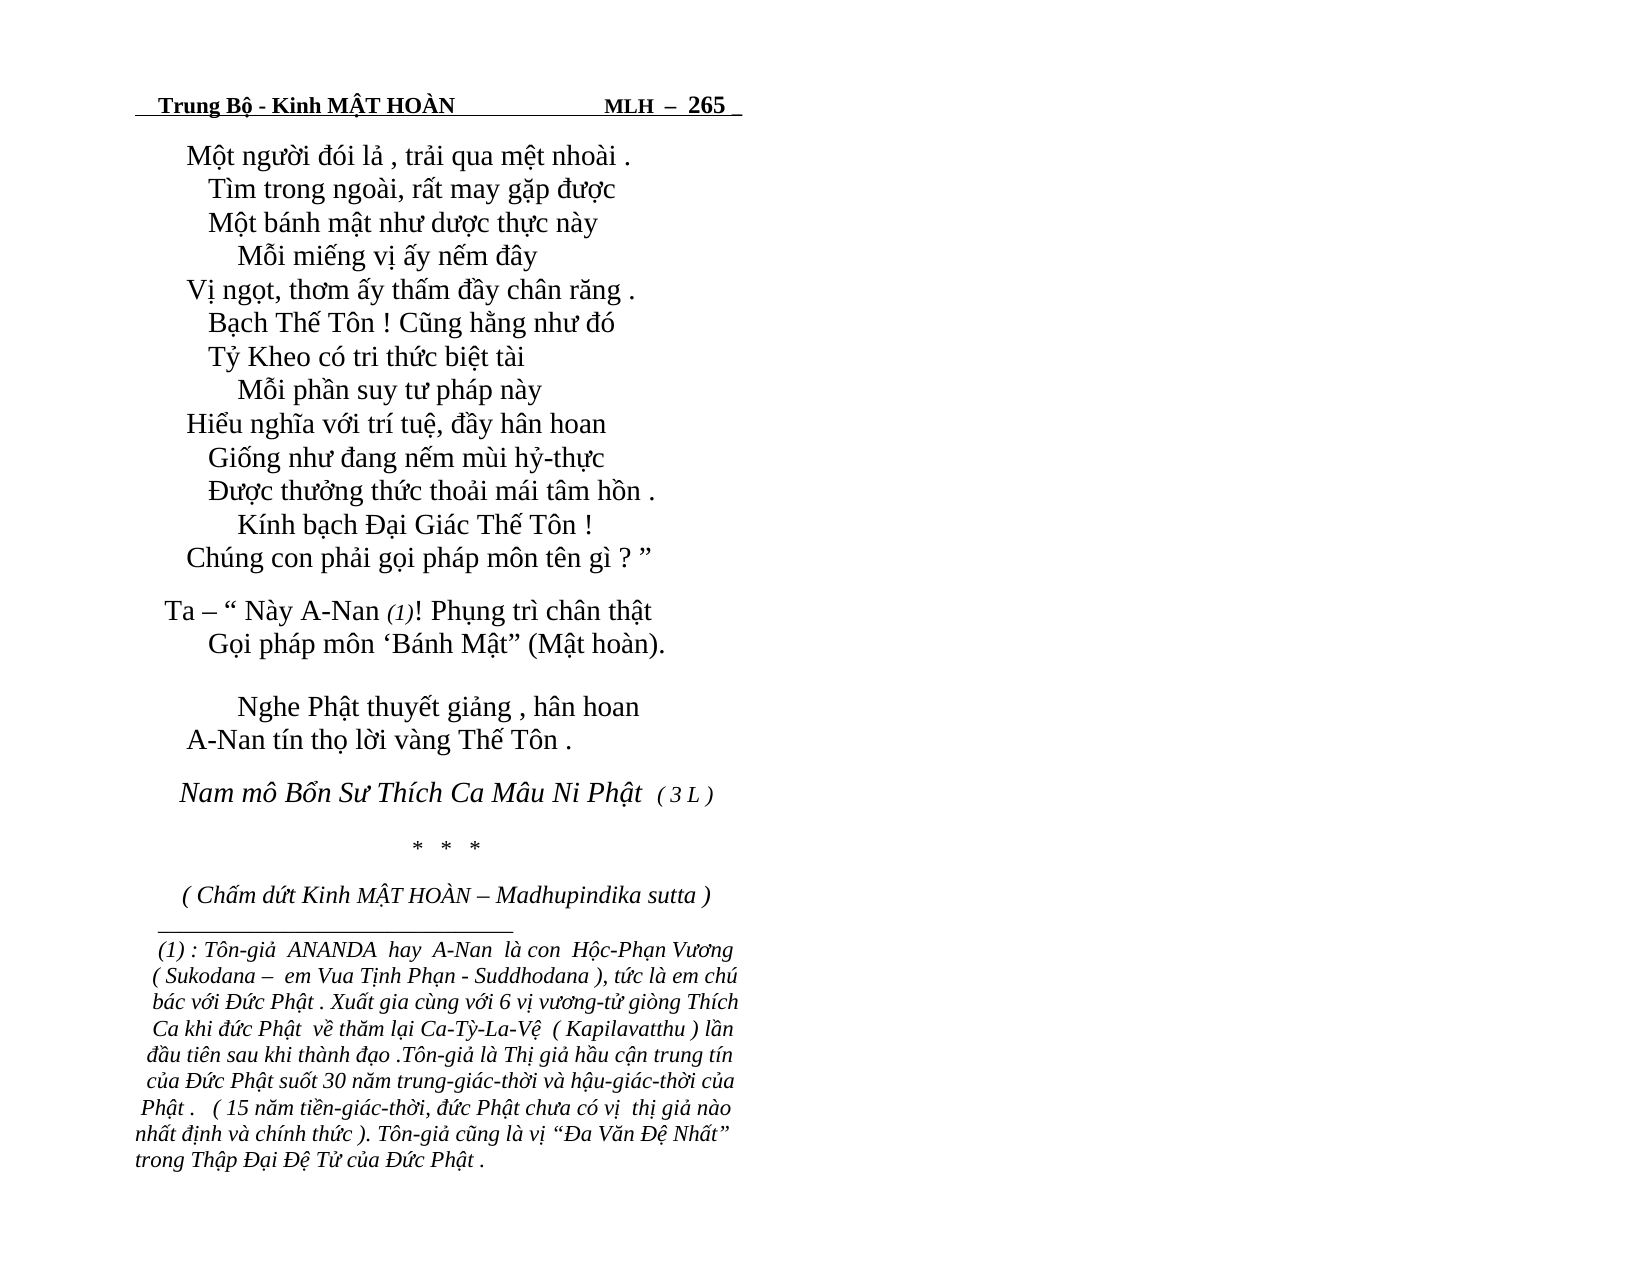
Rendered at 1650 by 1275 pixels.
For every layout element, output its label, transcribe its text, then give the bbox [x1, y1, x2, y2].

text Trung Bộ - Kinh MẬT HOÀN MLH – 265 _ [135, 90, 757, 119]
text Một người đói lả , trải qua mệt nhoài . [135, 138, 757, 171]
text Nghe Phật thuyết giảng , hân hoan [135, 689, 757, 722]
text Ta – “ Này A-Nan (1)! Phụng trì chân thật [135, 593, 757, 627]
text Vị ngọt, thơm ấy thấm đầy chân răng . [135, 272, 757, 306]
text (1) : Tôn-giả ANANDA hay A-Nan là con Hộc-Phạn Vương [135, 936, 757, 962]
text Tỷ Kheo có tri thức biệt tài [135, 339, 757, 373]
text ( Chấm dứt Kinh MẬT HOÀN – Madhupindika sutta ) [135, 881, 757, 909]
text * * * [135, 835, 757, 861]
text Ca khi đức Phật về thăm lại Ca-Tỳ-La-Vệ ( Kapilavatthu ) lần [135, 1015, 757, 1041]
text Nam mô Bổn Sư Thích Ca Mâu Ni Phật ( 3 L ) [135, 775, 757, 809]
text Mỗi miếng vị ấy nếm đây [135, 238, 757, 272]
text Bạch Thế Tôn ! Cũng hằng như đó [135, 306, 757, 339]
text Tìm trong ngoài, rất may gặp được [135, 171, 757, 205]
text đầu tiên sau khi thành đạo .Tôn-giả là Thị giả hầu cận trung tín [135, 1041, 757, 1067]
text Kính bạch Đại Giác Thế Tôn ! [135, 507, 757, 540]
text Giống như đang nếm mùi hỷ-thực [135, 440, 757, 473]
text Một bánh mật như dược thực này [135, 205, 757, 238]
text Mỗi phần suy tư pháp này [135, 373, 757, 406]
text bác với Đức Phật . Xuất gia cùng với 6 vị vương-tử giòng Thích [135, 988, 757, 1015]
text ( Sukodana – em Vua Tịnh Phạn - Suddhodana ), tức là em chú [135, 962, 757, 988]
text Gọi pháp môn ‘Bánh Mật” (Mật hoàn). [135, 627, 757, 660]
text Được thưởng thức thoải mái tâm hồn . [135, 473, 757, 507]
text Chúng con phải gọi pháp môn tên gì ? ” [135, 540, 757, 574]
text Phật . ( 15 năm tiền-giác-thời, đức Phật chưa có vị thị giả nào nhất định và chính thức ). Tôn-giả cũng là vị “Đa Văn Đệ Nhất” trong Thập Đại Đệ Tử của Đức Phật . [135, 1094, 757, 1173]
text của Đức Phật suốt 30 năm trung-giác-thời và hậu-giác-thời của [135, 1067, 757, 1094]
text _______________________________ [135, 909, 757, 936]
text A-Nan tín thọ lời vàng Thế Tôn . [135, 722, 757, 756]
text Hiểu nghĩa với trí tuệ, đầy hân hoan [135, 406, 757, 440]
